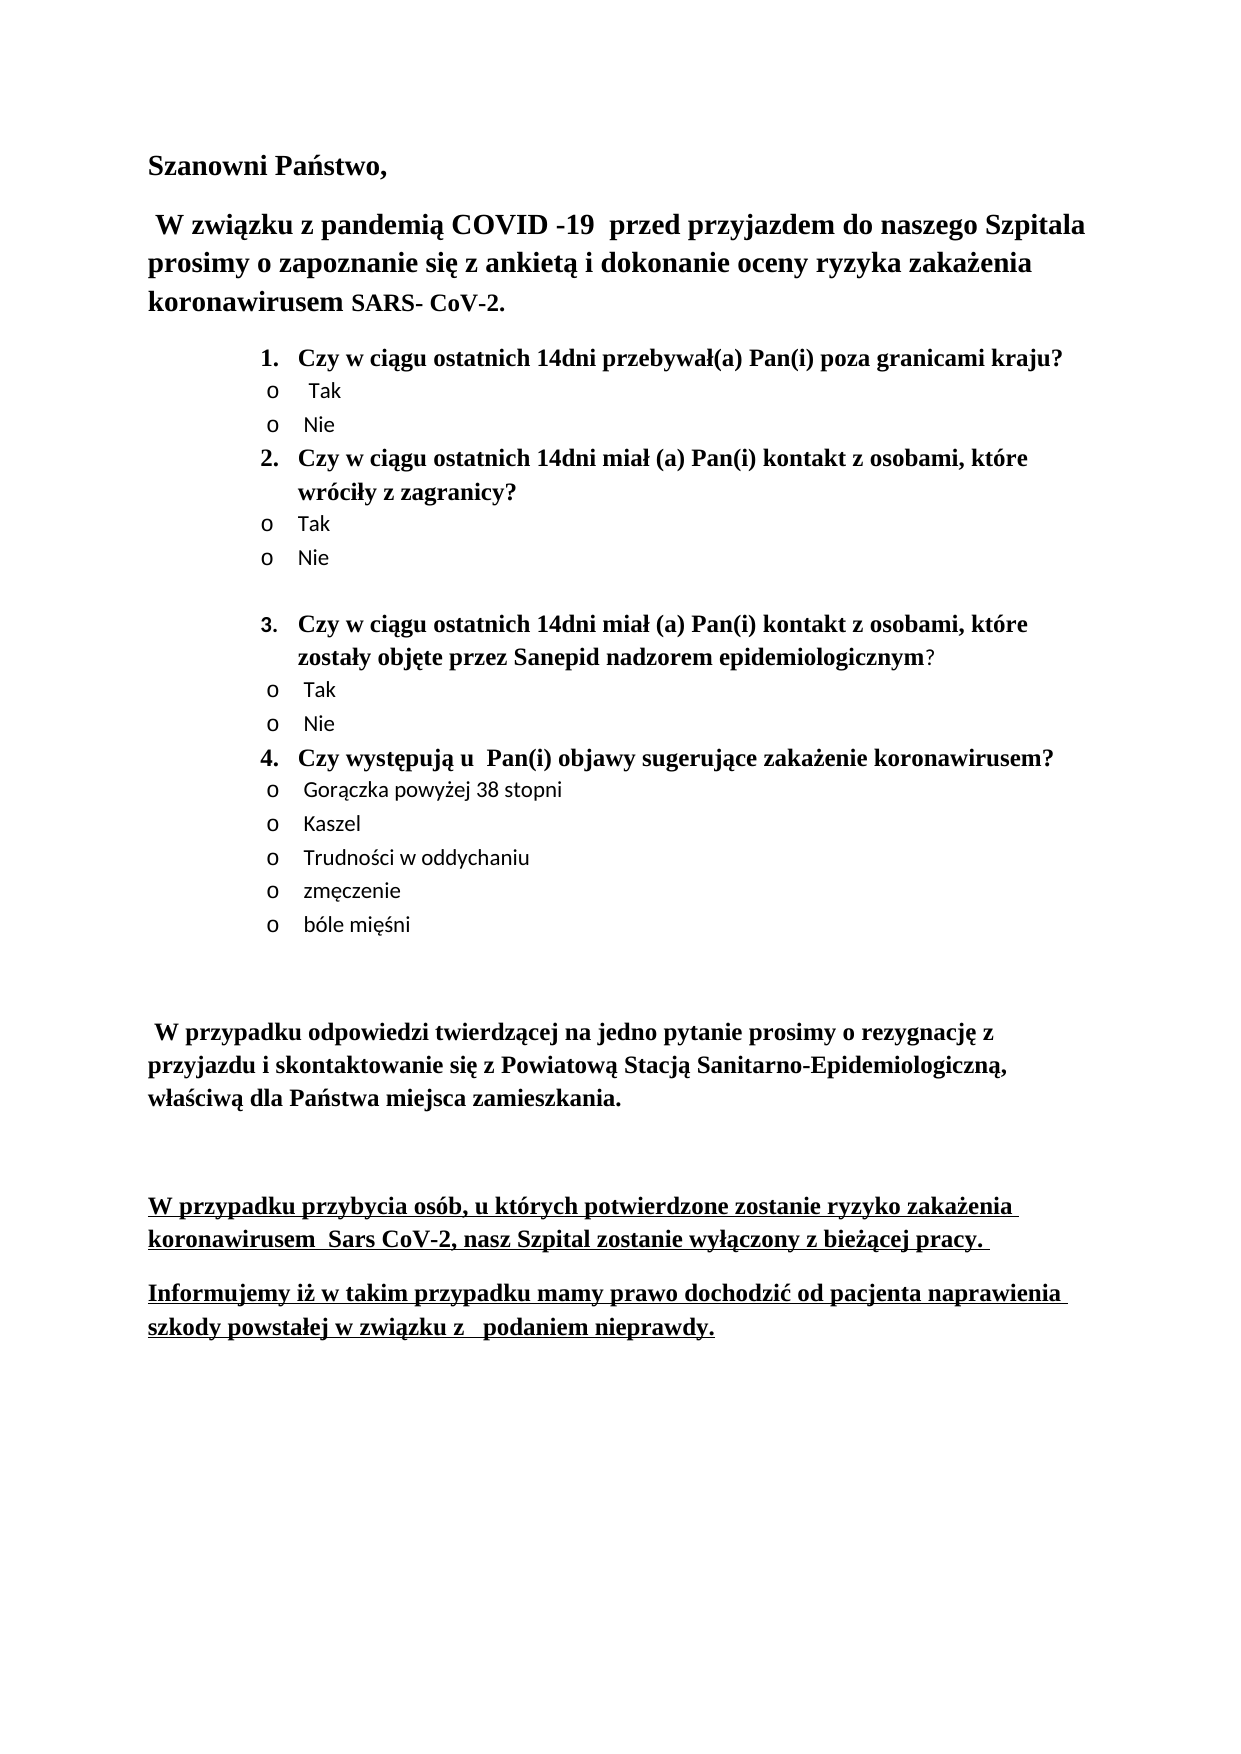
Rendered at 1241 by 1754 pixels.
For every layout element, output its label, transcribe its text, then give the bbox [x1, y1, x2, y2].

list Tak [266, 676, 1093, 705]
text W przypadku odpowiedzi twierdzącej na jedno pytanie prosimy o rezygnację z przyjazdu i skontaktowanie się z Powiatową Stacją Sanitarno-Epidemiologiczną, właściwą dla Państwa miejsca zamieszkania. [148, 1017, 1093, 1112]
list Tak [260, 509, 1093, 539]
list Czy w ciągu ostatnich 14dni miał (a) Pan(i) kontakt z osobami, które wróciły z zagranicy? [260, 443, 1093, 505]
list Czy występują u Pan(i) objawy sugerujące zakażenie koronawirusem? [260, 743, 1093, 771]
list Czy w ciągu ostatnich 14dni miał (a) Pan(i) kontakt z osobami, które zostały objęte przez Sanepid nadzorem epidemiologicznym? [260, 609, 1093, 671]
text Informujemy iż w takim przypadku mamy prawo dochodzić od pacjenta naprawienia szkody powstałej w związku z podaniem nieprawdy. [148, 1278, 1093, 1342]
list zmęczenie [266, 876, 1093, 905]
list Nie [260, 543, 1093, 572]
text W związku z pandemią COVID -19 przed przyjazdem do naszego Szpitala prosimy o zapoznanie się z ankietą i dokonanie oceny ryzyka zakażenia koronawirusem SARS- CoV-2. [148, 207, 1093, 318]
text W przypadku przybycia osób, u których potwierdzone zostanie ryzyko zakażenia koronawirusem Sars CoV-2, nasz Szpital zostanie wyłączony z bieżącej pracy. [148, 1191, 1093, 1253]
list Trudności w oddychaniu [266, 843, 1093, 872]
list Kaszel [266, 809, 1093, 838]
list Czy w ciągu ostatnich 14dni przebywał(a) Pan(i) poza granicami kraju? [260, 343, 1093, 372]
list Nie [266, 410, 1093, 439]
text Szanowni Państwo, [148, 148, 1093, 181]
list bóle mięśni [266, 910, 1093, 939]
list Tak [266, 376, 1093, 406]
list Gorączka powyżej 38 stopni [266, 776, 1093, 805]
list Nie [266, 709, 1093, 738]
